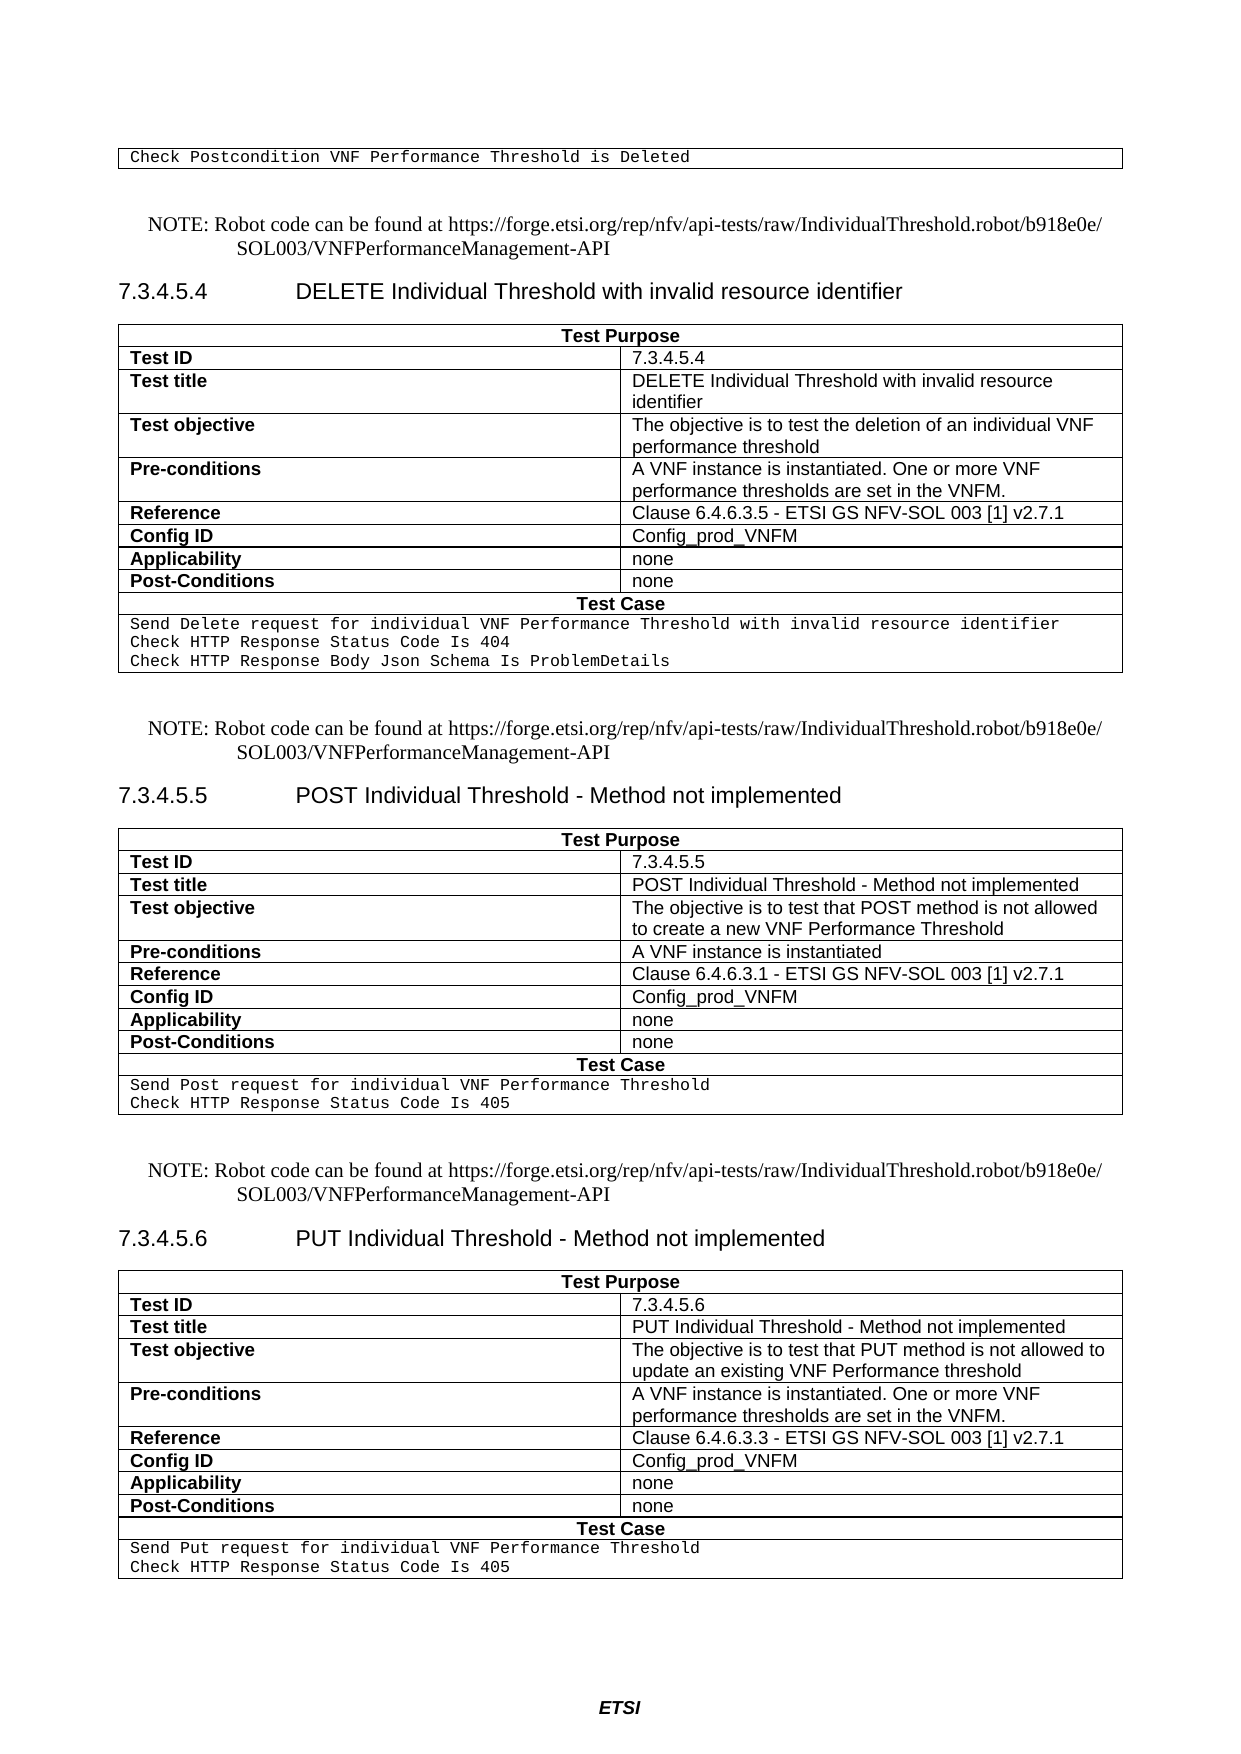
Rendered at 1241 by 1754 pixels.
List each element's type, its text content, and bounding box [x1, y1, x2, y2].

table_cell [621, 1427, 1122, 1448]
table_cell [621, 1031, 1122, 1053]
subtitle 7.3.4.5.6 PUT Individual Threshold - Method not implemented [118, 1225, 1122, 1251]
subtitle 7.3.4.5.5 POST Individual Threshold - Method not implemented [118, 782, 1122, 809]
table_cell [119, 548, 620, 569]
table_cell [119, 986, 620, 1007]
text NOTE: Robot code can be found at https://forge.etsi.org/rep/nfv/api-tests/raw/IndividualThreshold.robot/b918e0e/SOL003/VNFPerformanceManagement-API [148, 716, 1122, 764]
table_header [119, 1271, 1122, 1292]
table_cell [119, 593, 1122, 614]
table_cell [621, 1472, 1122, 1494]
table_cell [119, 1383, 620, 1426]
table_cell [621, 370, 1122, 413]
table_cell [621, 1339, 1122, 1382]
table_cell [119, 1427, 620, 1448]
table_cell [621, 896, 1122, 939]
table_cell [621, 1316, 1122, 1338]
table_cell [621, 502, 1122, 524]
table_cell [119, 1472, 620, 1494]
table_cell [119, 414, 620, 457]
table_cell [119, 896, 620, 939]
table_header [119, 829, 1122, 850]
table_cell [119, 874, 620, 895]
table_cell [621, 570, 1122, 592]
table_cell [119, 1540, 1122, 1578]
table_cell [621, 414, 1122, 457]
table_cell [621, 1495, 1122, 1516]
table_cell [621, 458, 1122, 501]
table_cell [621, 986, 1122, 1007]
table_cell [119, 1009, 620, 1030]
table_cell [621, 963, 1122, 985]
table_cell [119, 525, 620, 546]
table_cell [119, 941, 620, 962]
subtitle 7.3.4.5.4 DELETE Individual Threshold with invalid resource identifier [118, 278, 1122, 305]
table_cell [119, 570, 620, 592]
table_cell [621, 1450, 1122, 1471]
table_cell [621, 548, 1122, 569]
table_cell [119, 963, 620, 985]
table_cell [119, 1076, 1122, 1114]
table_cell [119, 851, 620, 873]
text NOTE: Robot code can be found at https://forge.etsi.org/rep/nfv/api-tests/raw/IndividualThreshold.robot/b918e0e/SOL003/VNFPerformanceManagement-API [148, 1158, 1122, 1206]
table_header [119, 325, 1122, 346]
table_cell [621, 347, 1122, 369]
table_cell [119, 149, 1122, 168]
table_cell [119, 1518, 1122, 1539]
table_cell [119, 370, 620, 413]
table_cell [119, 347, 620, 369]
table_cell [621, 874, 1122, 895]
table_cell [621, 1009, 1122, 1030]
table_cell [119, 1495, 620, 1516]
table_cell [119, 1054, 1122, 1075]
text NOTE: Robot code can be found at https://forge.etsi.org/rep/nfv/api-tests/raw/IndividualThreshold.robot/b918e0e/SOL003/VNFPerformanceManagement-API [148, 211, 1122, 259]
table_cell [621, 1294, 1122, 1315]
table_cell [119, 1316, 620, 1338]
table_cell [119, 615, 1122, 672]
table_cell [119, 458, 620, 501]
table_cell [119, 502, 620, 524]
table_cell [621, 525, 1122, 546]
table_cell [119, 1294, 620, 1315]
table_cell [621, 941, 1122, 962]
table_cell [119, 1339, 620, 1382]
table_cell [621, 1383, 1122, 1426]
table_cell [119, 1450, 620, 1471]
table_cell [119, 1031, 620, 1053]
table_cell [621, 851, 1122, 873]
